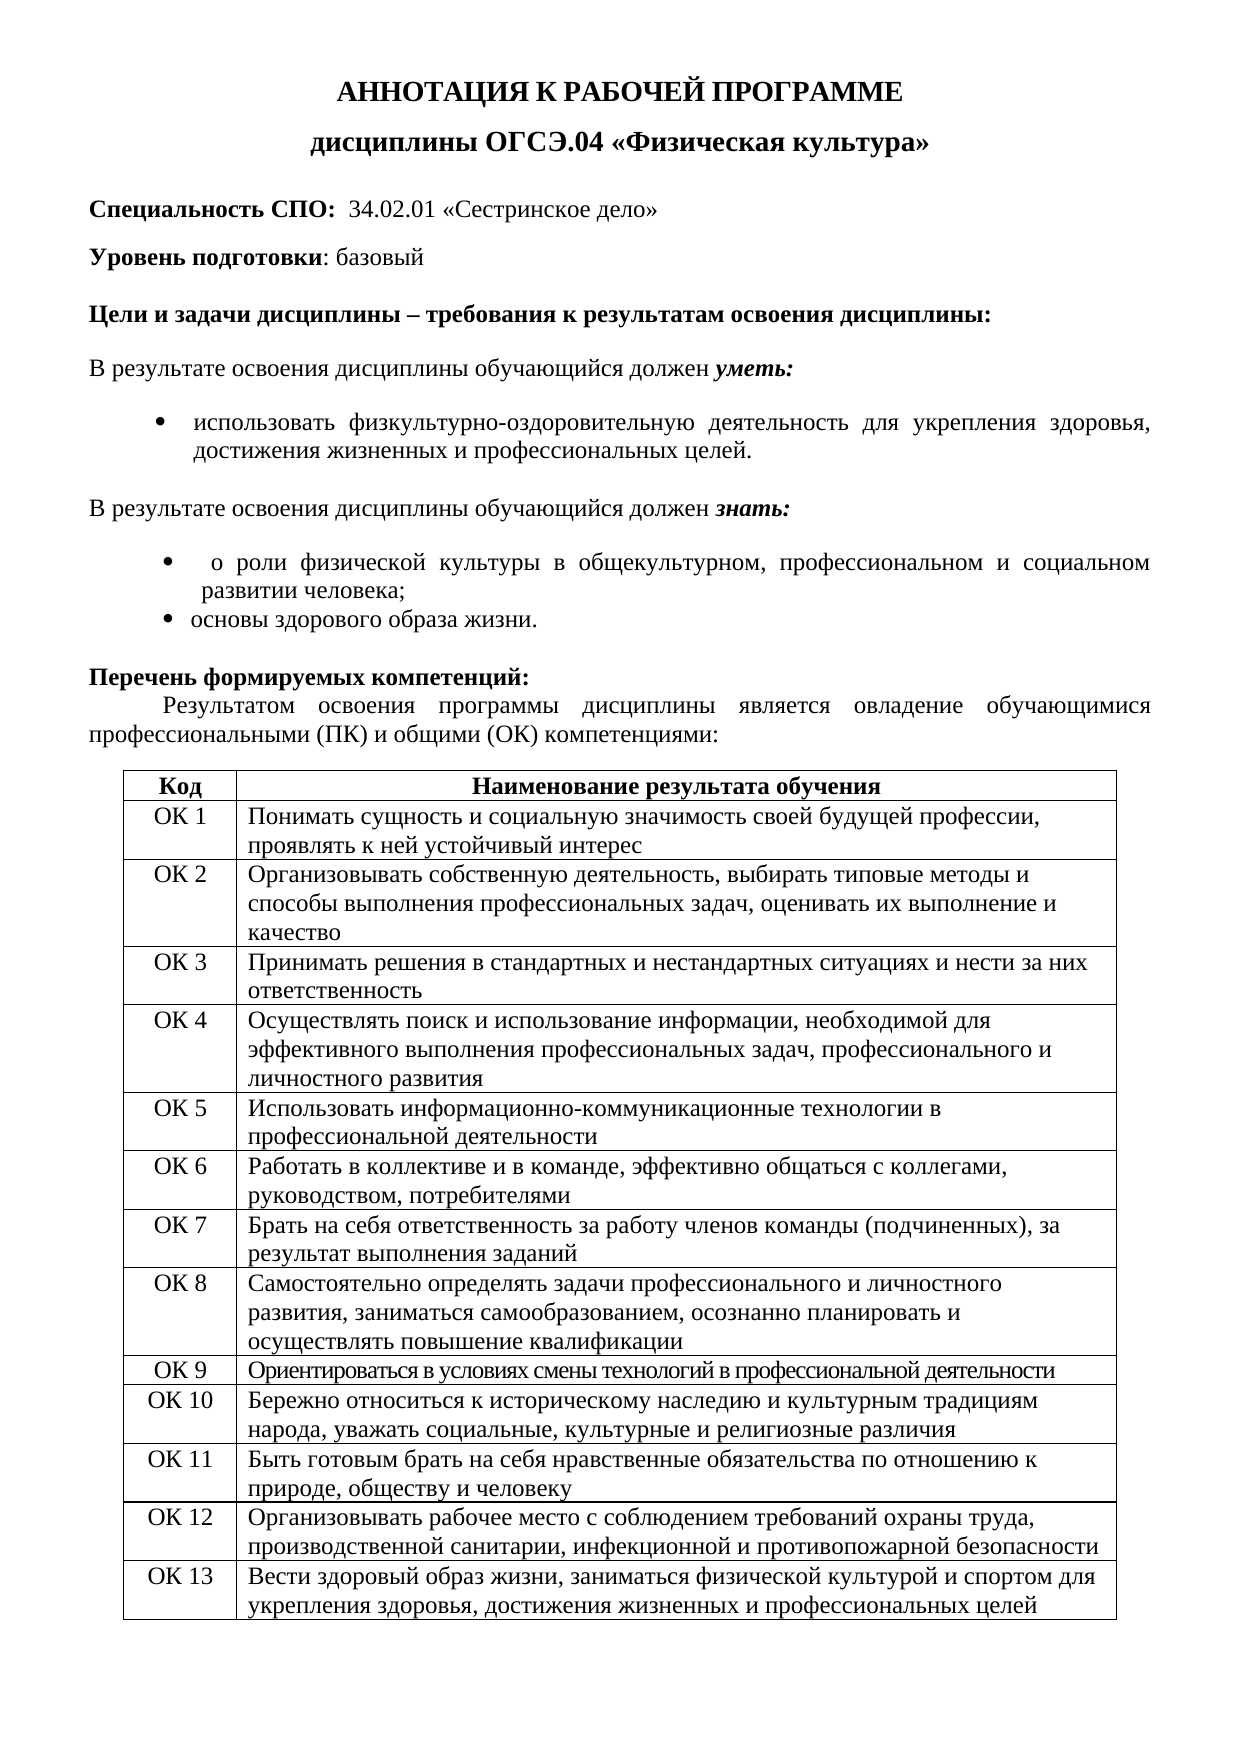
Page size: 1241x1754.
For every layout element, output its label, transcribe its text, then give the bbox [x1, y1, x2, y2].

table_cell ОК 9 [124, 1356, 236, 1384]
table_cell Работать в коллективе и в команде, эффективно общаться с коллегами, руководством, потребителями [237, 1151, 1116, 1209]
text АННОТАЦИЯ К РАБОЧЕЙ ПРОГРАММЕ [89, 74, 1152, 107]
table_header Код [124, 771, 236, 800]
table_cell ОК 6 [124, 1151, 236, 1209]
table_cell Самостоятельно определять задачи профессионального и личностного развития, заниматься самообразованием, осознанно планировать и осуществлять повышение квалификации [237, 1268, 1116, 1354]
text Перечень формируемых компетенций: [89, 662, 1152, 691]
table_cell ОК 1 [124, 801, 236, 858]
table_cell ОК 11 [124, 1444, 236, 1501]
table_cell ОК 13 [124, 1561, 236, 1618]
text В результате освоения дисциплины обучающийся должен знать: [89, 493, 1152, 522]
text дисциплины ОГСЭ.04 «Физическая культура» [89, 124, 1152, 158]
table_cell Бережно относиться к историческому наследию и культурным традициям народа, уважать социальные, культурные и религиозные различия [237, 1385, 1116, 1443]
table_cell Организовывать рабочее место с соблюдением требований охраны труда, производственной санитарии, инфекционной и противопожарной безопасности [237, 1503, 1116, 1560]
text Цели и задачи дисциплины – требования к результатам освоения дисциплины: [89, 299, 1152, 328]
table_cell ОК 3 [124, 947, 236, 1004]
table_cell ОК 10 [124, 1385, 236, 1443]
table_cell ОК 4 [124, 1005, 236, 1092]
table_cell ОК 5 [124, 1093, 236, 1150]
text Результатом освоения программы дисциплины является овладение обучающимися профессиональными (ПК) и общими (ОК) компетенциями: [89, 691, 1152, 748]
table_cell Использовать информационно-коммуникационные технологии в профессиональной деятельности [237, 1093, 1116, 1150]
table_header Наименование результата обучения [237, 771, 1116, 800]
table_cell Быть готовым брать на себя нравственные обязательства по отношению к природе, обществу и человеку [237, 1444, 1116, 1501]
table_cell Брать на себя ответственность за работу членов команды (подчиненных), за результат выполнения заданий [237, 1210, 1116, 1267]
table_cell Принимать решения в стандартных и нестандартных ситуациях и нести за них ответственность [237, 947, 1116, 1004]
list основы здорового образа жизни. [164, 604, 1152, 633]
table_cell Ориентироваться в условиях смены технологий в профессиональной деятельности [237, 1356, 1116, 1384]
table_cell ОК 12 [124, 1503, 236, 1560]
table_cell ОК 2 [124, 860, 236, 946]
list использовать физкультурно-оздоровительную деятельность для укрепления здоровья, достижения жизненных и профессиональных целей. [156, 407, 1152, 464]
text В результате освоения дисциплины обучающийся должен уметь: [89, 353, 1152, 382]
table_cell Понимать сущность и социальную значимость своей будущей профессии, проявлять к ней устойчивый интерес [237, 801, 1116, 858]
list о роли физической культуры в общекультурном, профессиональном и социальном развитии человека; [164, 547, 1152, 604]
table_cell Вести здоровый образ жизни, заниматься физической культурой и спортом для укрепления здоровья, достижения жизненных и профессиональных целей [237, 1561, 1116, 1618]
text Уровень подготовки: базовый [89, 242, 1152, 270]
table_cell ОК 8 [124, 1268, 236, 1354]
table_cell Осуществлять поиск и использование информации, необходимой для эффективного выполнения профессиональных задач, профессионального и личностного развития [237, 1005, 1116, 1092]
text Специальность СПО: 34.02.01 «Сестринское дело» [89, 194, 1152, 222]
table_cell ОК 7 [124, 1210, 236, 1267]
table_cell Организовывать собственную деятельность, выбирать типовые методы и способы выполнения профессиональных задач, оценивать их выполнение и качество [237, 860, 1116, 946]
